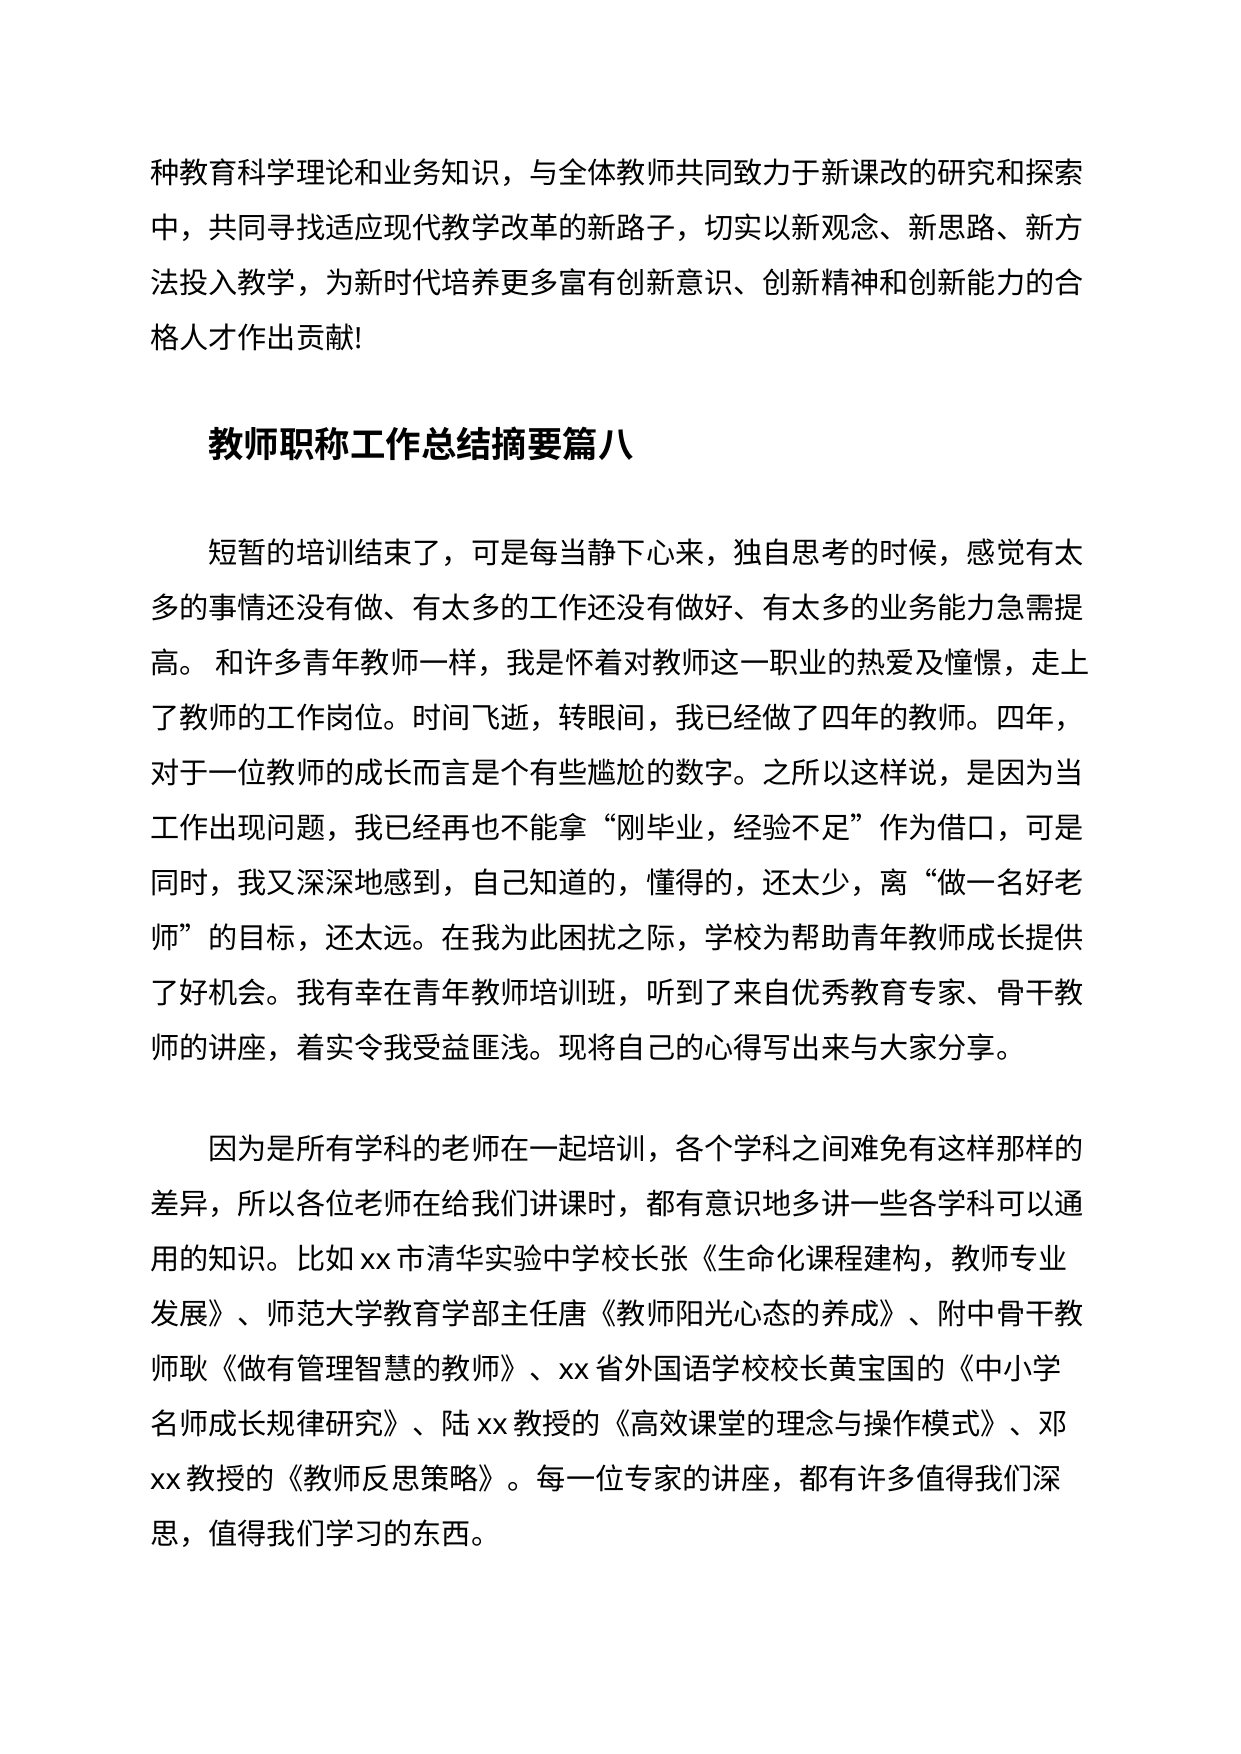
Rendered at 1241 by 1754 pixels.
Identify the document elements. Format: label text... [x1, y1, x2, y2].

text 因为是所有学科的老师在一起培训，各个学科之间难免有这样那样的差异，所以各位老师在给我们讲课时，都有意识地多讲一些各学科可以通用的知识。比如xx市清华实验中学校长张《生命化课程建构，教师专业发展》、师范大学教育学部主任唐《教师阳光心态的养成》、附中骨干教师耿《做有管理智慧的教师》、xx省外国语学校校长黄宝国的《中小学名师成长规律研究》、陆xx教授的《高效课堂的理念与操作模式》、邓xx教授的《教师反思策略》。每一位专家的讲座，都有许多值得我们深思，值得我们学习的东西。 [150, 1126, 1090, 1553]
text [150, 150, 1090, 357]
text 短暂的培训结束了，可是每当静下心来，独自思考的时候，感觉有太多的事情还没有做、有太多的工作还没有做好、有太多的业务能力急需提高。 和许多青年教师一样，我是怀着对教师这一职业的热爱及憧憬，走上了教师的工作岗位。时间飞逝，转眼间，我已经做了四年的教师。四年，对于一位教师的成长而言是个有些尴尬的数字。之所以这样说，是因为当工作出现问题，我已经再也不能拿“刚毕业，经验不足”作为借口，可是同时，我又深深地感到，自己知道的，懂得的，还太少，离“做一名好老师”的目标，还太远。在我为此困扰之际，学校为帮助青年教师成长提供了好机会。我有幸在青年教师培训班，听到了来自优秀教育专家、骨干教师的讲座，着实令我受益匪浅。现将自己的心得写出来与大家分享。 [150, 530, 1090, 1066]
text 教师职称工作总结摘要篇八 [150, 417, 1090, 468]
